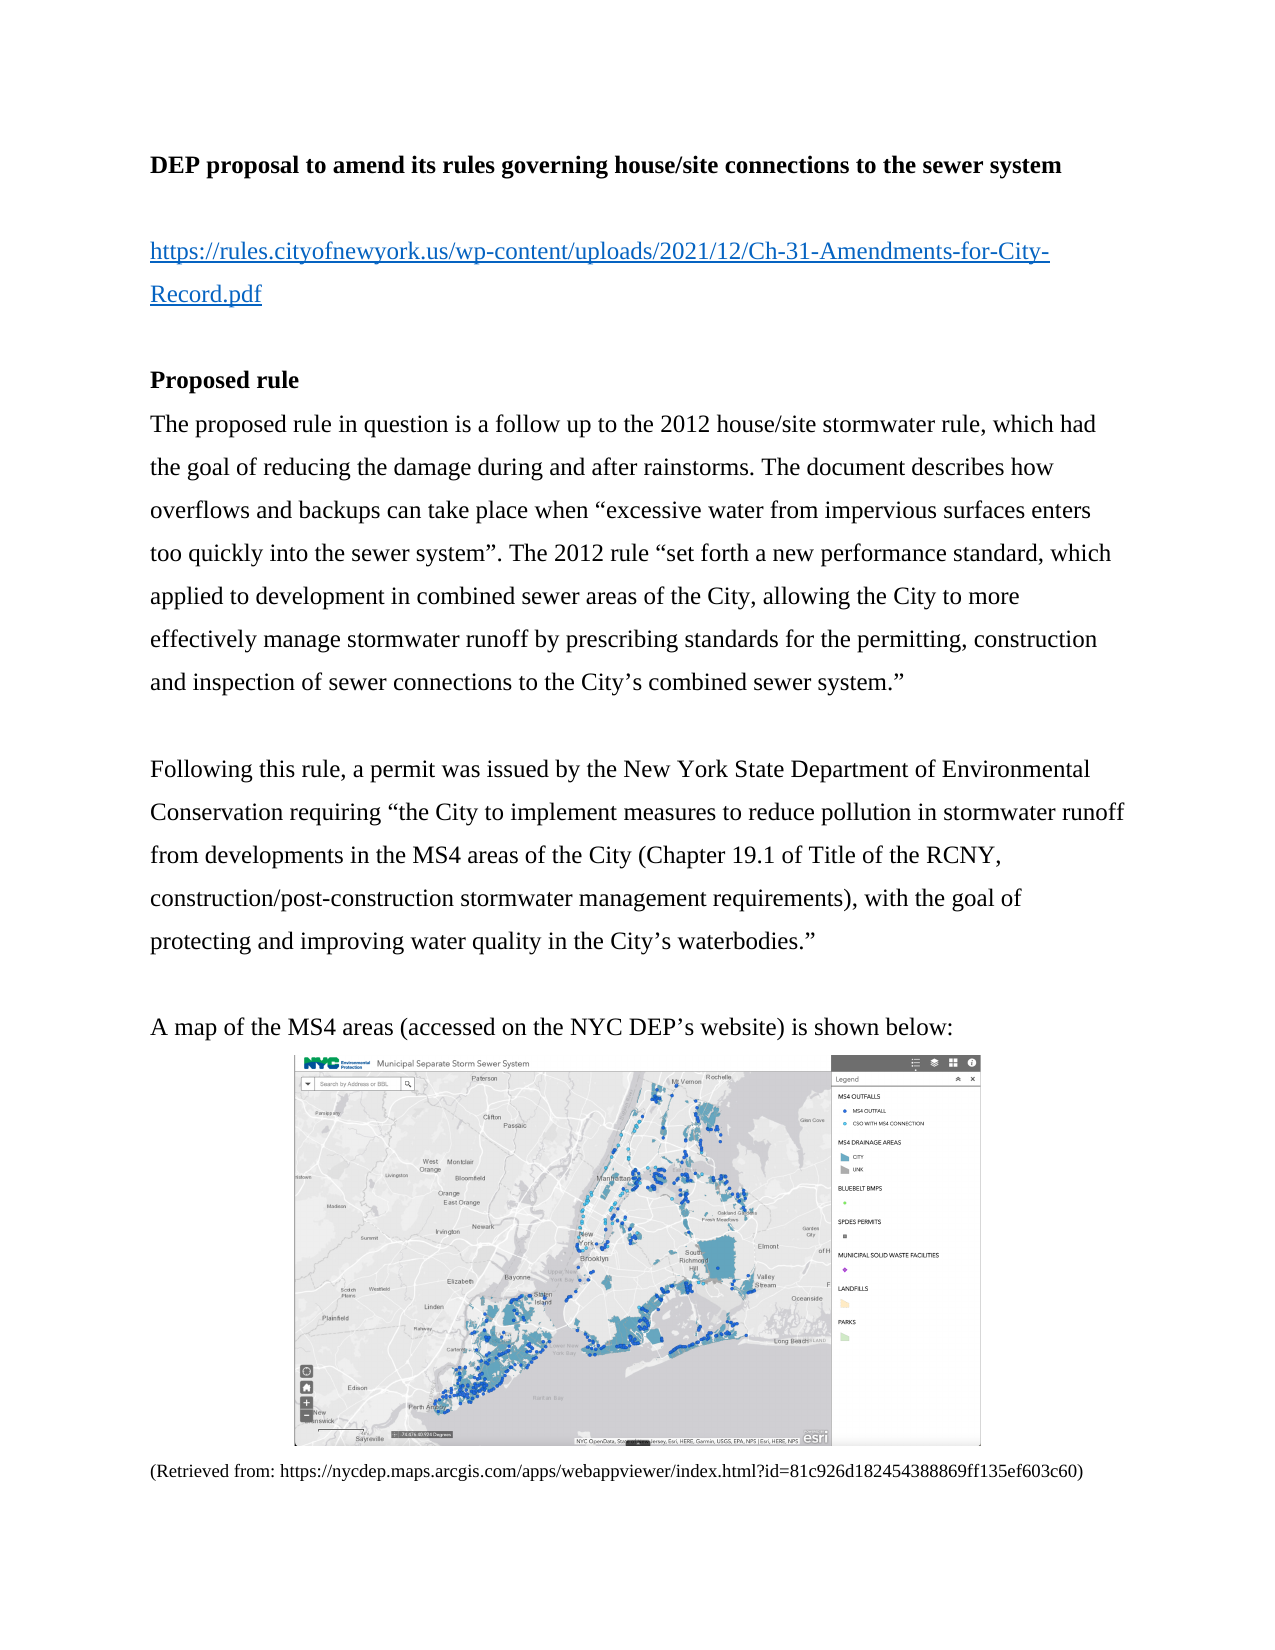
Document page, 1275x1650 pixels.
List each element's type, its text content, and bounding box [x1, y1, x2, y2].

text The proposed rule in question is a follow up to the 2012 house/site stormwater rule, which had the goal of reducing the damage during and after rainstorms. The document describes how overflows and backups can take place when “excessive water from impervious surfaces enters too quickly into the sewer system”. The 2012 rule “set forth a new performance standard, which applied to development in combined sewer areas of the City, allowing the City to more effectively manage stormwater runoff by prescribing standards for the permitting, construction and inspection of sewer connections to the City’s combined sewer system.” [150, 409, 1125, 696]
text Following this rule, a permit was issued by the New York State Department of Environmental Conservation requiring “the City to implement measures to reduce pollution in stormwater runoff from developments in the MS4 areas of the City (Chapter 19.1 of Title of the RCNY, construction/post-construction stormwater management requirements), with the goal of protecting and improving water quality in the City’s waterbodies.” [150, 754, 1125, 955]
text Proposed rule [150, 366, 1125, 394]
text (Retrieved from: https://nycdep.maps.arcgis.com/apps/webappviewer/index.html?id=81c926d182454388869ff135ef603c60) [150, 1459, 1125, 1481]
picture [294, 1055, 981, 1446]
text https://rules.cityofnewyork.us/wp-content/uploads/2021/12/Ch-31-Amendments-for-City-Record.pdf [150, 236, 1125, 308]
text A map of the MS4 areas (accessed on the NYC DEP’s website) is shown below: [150, 1012, 1125, 1041]
text DEP proposal to amend its rules governing house/site connections to the sewer system [150, 150, 1125, 179]
